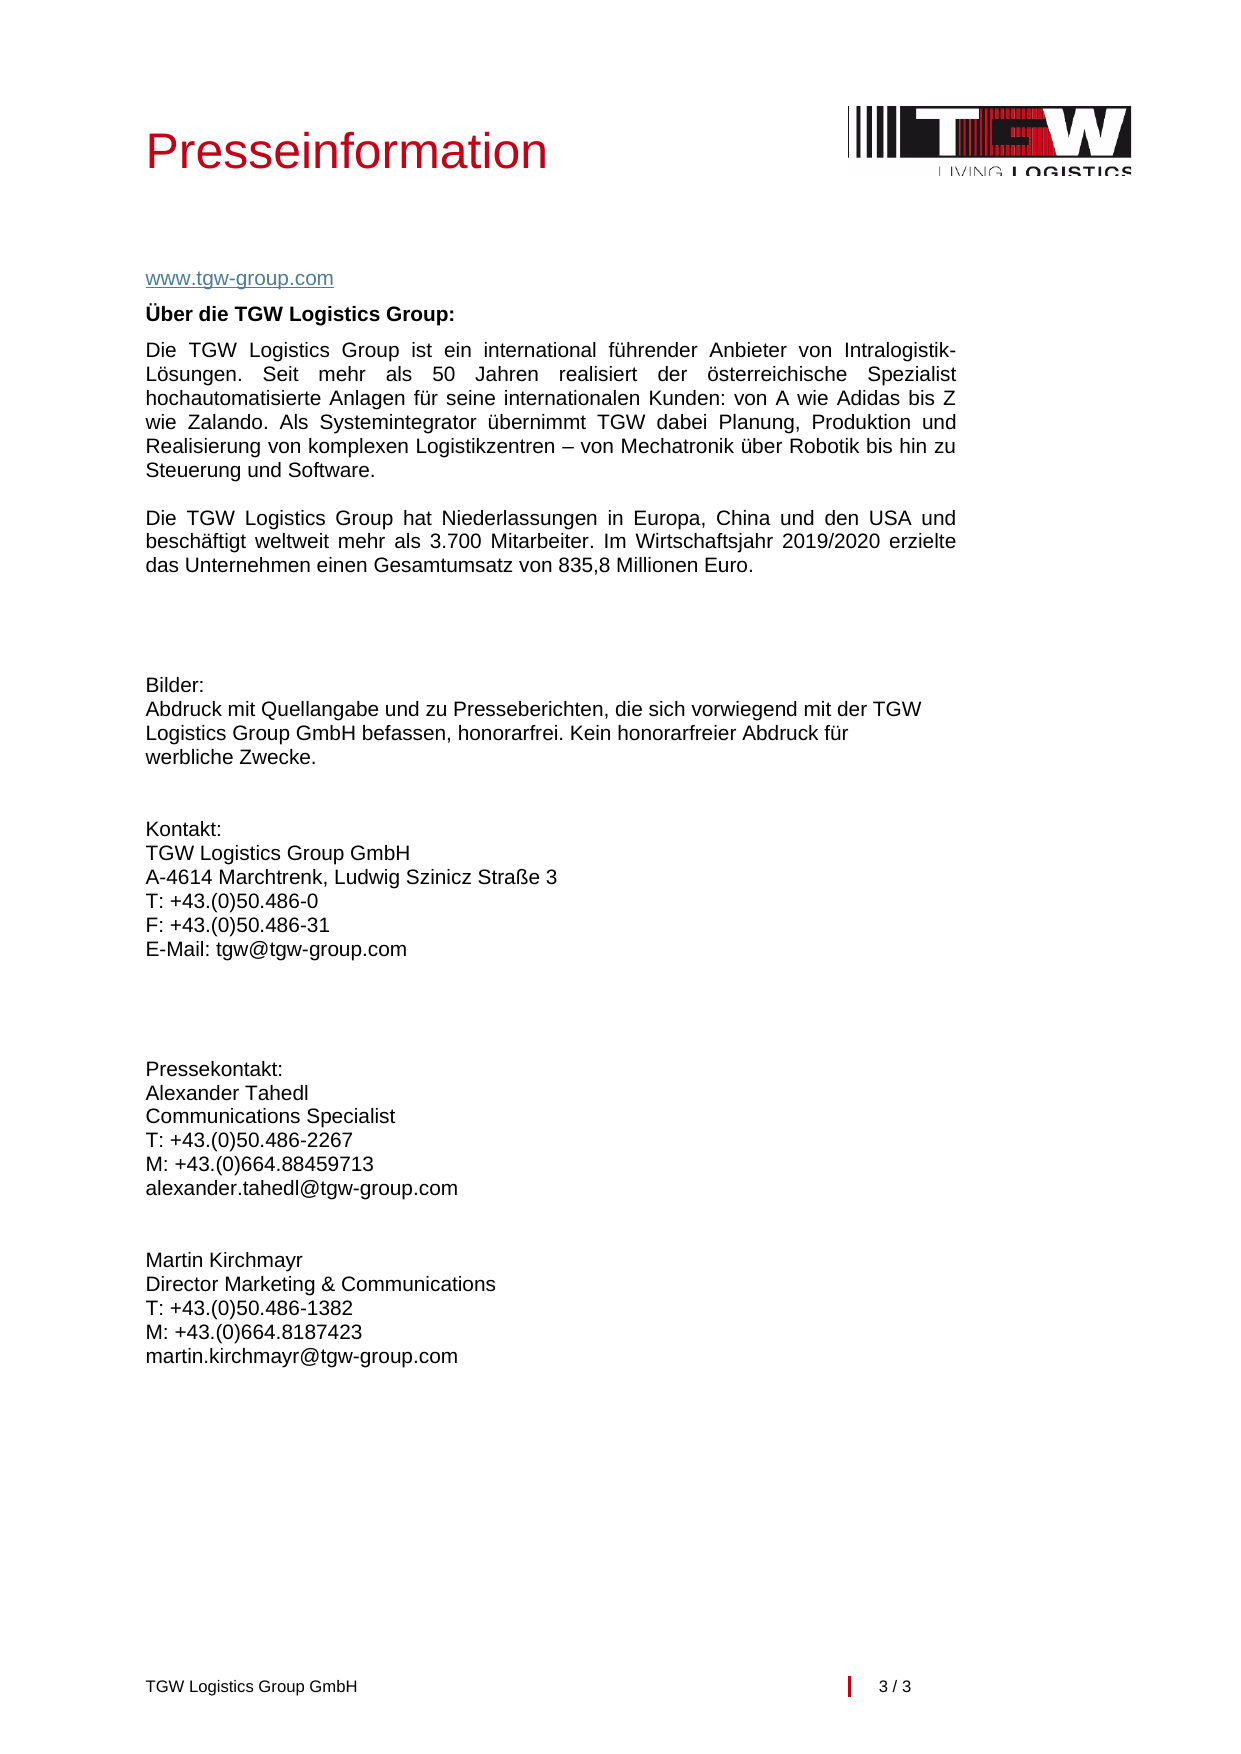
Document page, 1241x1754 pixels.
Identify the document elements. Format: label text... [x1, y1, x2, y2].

text www.tgw-group.com [145, 266, 1017, 290]
text Die TGW Logistics Group hat Niederlassungen in Europa, China und den USA und beschäftigt weltweit mehr als 3.700 Mitarbeiter. Im Wirtschaftsjahr 2019/2020 erzielte das Unternehmen einen Gesamtumsatz von 835,8 Millionen Euro. [145, 505, 957, 577]
text Alexander Tahedl [145, 1080, 1017, 1104]
text Die TGW Logistics Group ist ein international führender Anbieter von Intralogistik-Lösungen. Seit mehr als 50 Jahren realisiert der österreichische Spezialist hochautomatisierte Anlagen für seine internationalen Kunden: von A wie Adidas bis Z wie Zalando. Als Systemintegrator übernimmt TGW dabei Planung, Produktion und Realisierung von komplexen Logistikzentren – von Mechatronik über Robotik bis hin zu Steuerung und Software. [145, 338, 957, 481]
text TGW Logistics Group GmbH [145, 841, 1017, 865]
text martin.kirchmayr@tgw-group.com [145, 1344, 1017, 1368]
text Martin Kirchmayr [145, 1248, 1017, 1272]
text Communications Specialist [145, 1104, 1017, 1128]
text T: +43.(0)50.486-1382 [145, 1296, 1017, 1320]
text Director Marketing & Communications [145, 1272, 1017, 1296]
text T: +43.(0)50.486-0 [145, 889, 1017, 913]
text Über die TGW Logistics Group: [145, 302, 957, 326]
text Kontakt: [145, 817, 1017, 841]
text Abdruck mit Quellangabe und zu Presseberichten, die sich vorwiegend mit der TGW Logistics Group GmbH befassen, honorarfrei. Kein honorarfreier Abdruck für werbliche Zwecke. [145, 697, 942, 769]
text F: +43.(0)50.486-31 [145, 913, 1017, 937]
text A-4614 Marchtrenk, Ludwig Szinicz Straße 3 [145, 865, 1017, 889]
picture [846, 106, 1132, 176]
text E-Mail: tgw@tgw-group.com [145, 937, 1017, 961]
text Bilder: [145, 673, 1017, 697]
text alexander.tahedl@tgw-group.com [145, 1176, 1017, 1200]
text Pressekontakt: [145, 1056, 1017, 1080]
text M: +43.(0)664.8187423 [145, 1320, 1017, 1344]
text T: +43.(0)50.486-2267 [145, 1128, 1017, 1152]
text M: +43.(0)664.88459713 [145, 1152, 1017, 1176]
